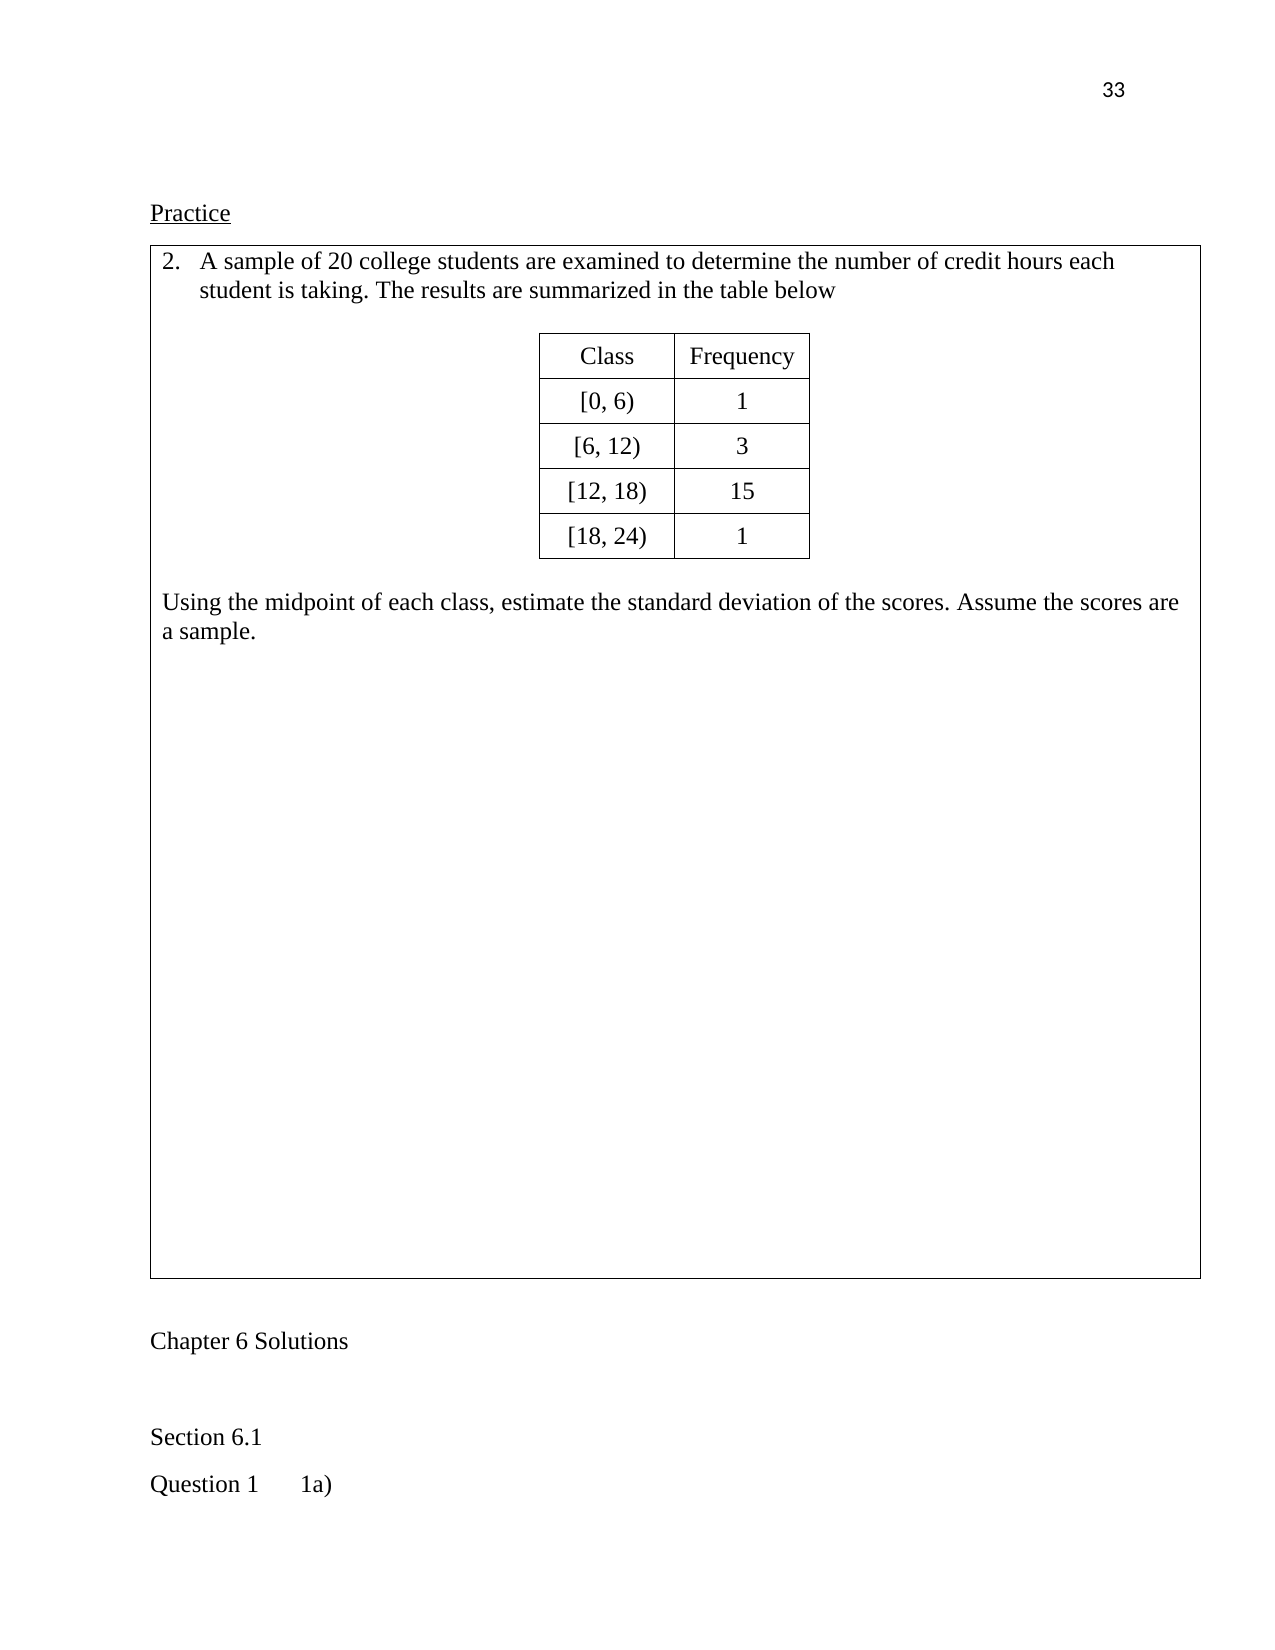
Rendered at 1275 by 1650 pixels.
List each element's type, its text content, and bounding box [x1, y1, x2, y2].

table_header A sample of 20 college students are examined to determine the number of credit hours each student is taking. The results are summarized in the table below Using the midpoint of each class, estimate the standard deviation of the scores. Assume the scores are a sample. [151, 246, 1200, 1277]
text Chapter 6 Solutions [150, 1326, 1125, 1355]
text Question 1 1a) [150, 1469, 1125, 1498]
text Section 6.1 [150, 1422, 1125, 1450]
text Practice [150, 198, 1125, 226]
